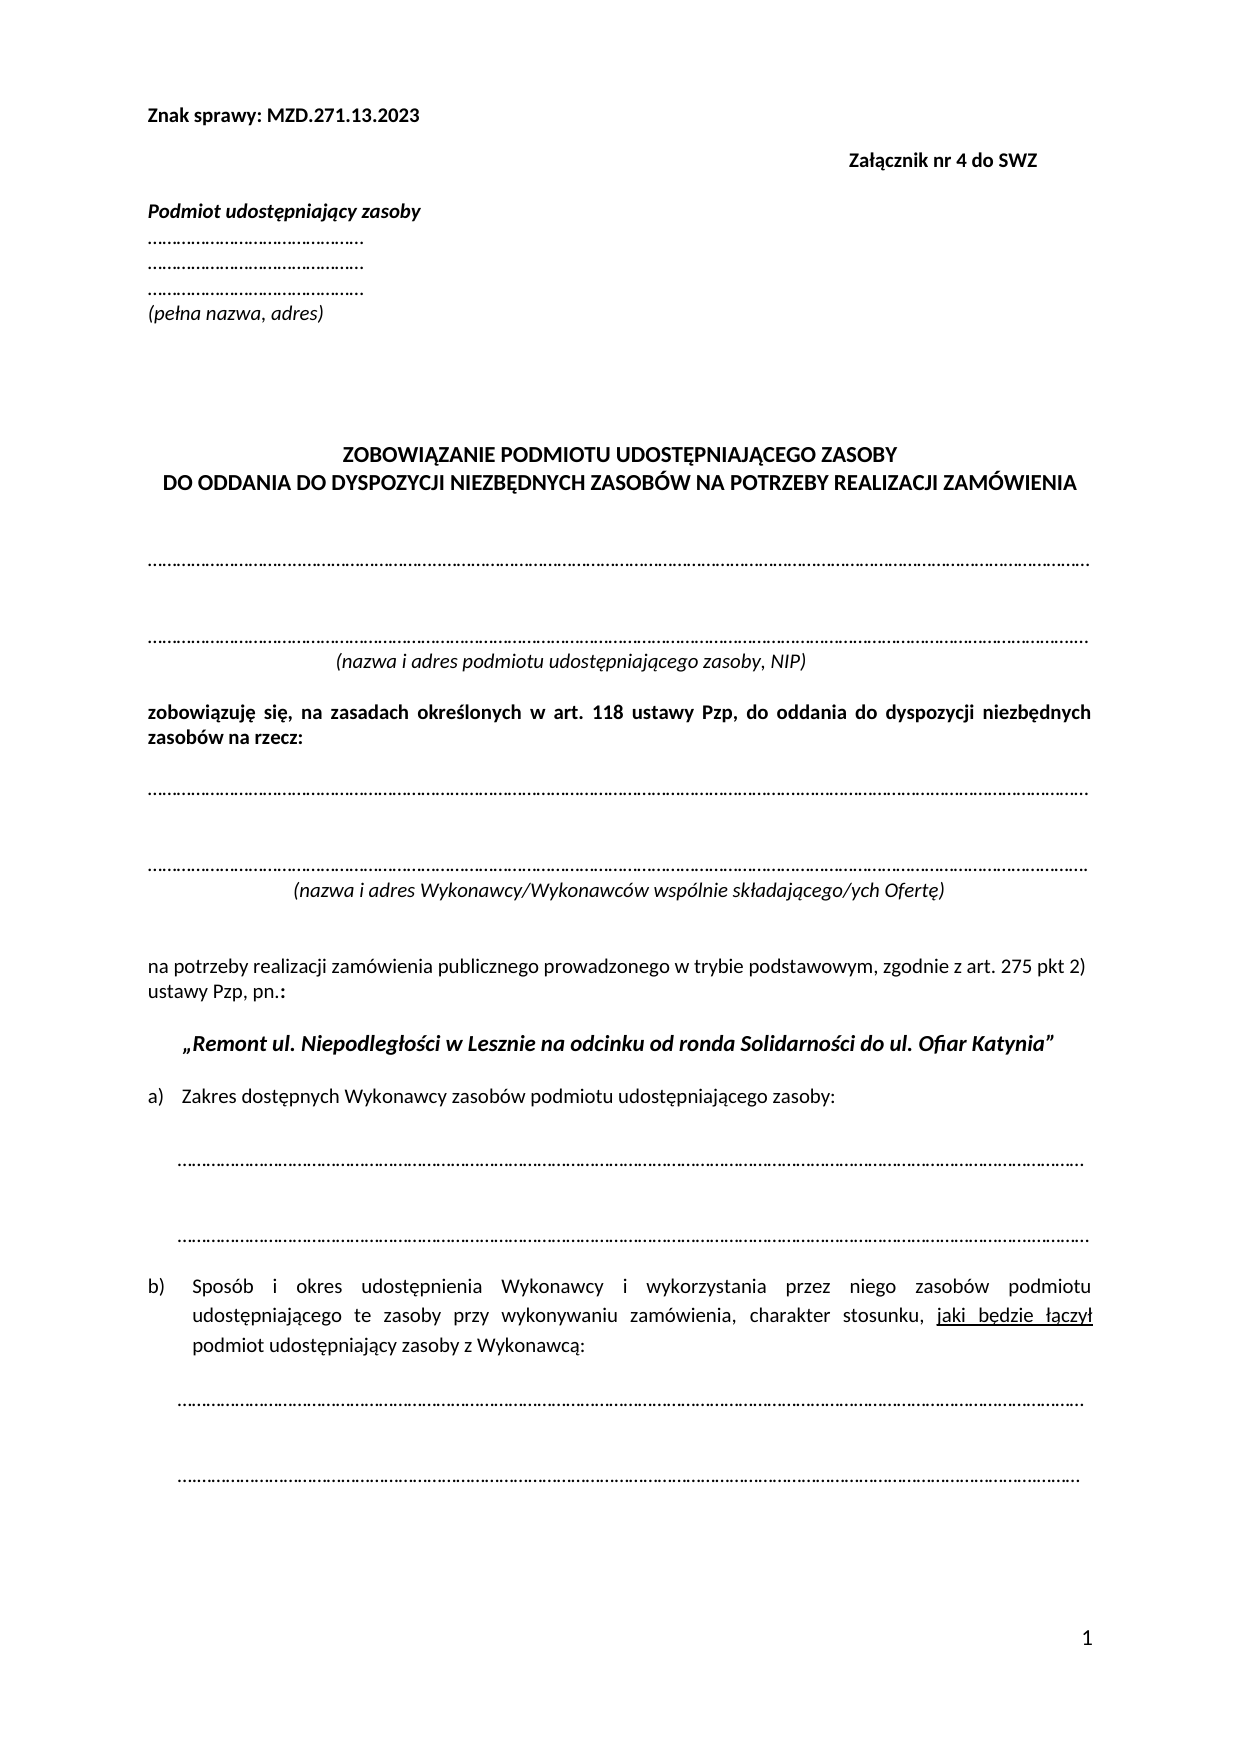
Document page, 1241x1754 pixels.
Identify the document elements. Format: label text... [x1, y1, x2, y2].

text ……………………………………… [148, 224, 472, 249]
text zobowiązuję się, na zasadach określonych w art. 118 ustawy Pzp, do oddania do dyspozycji niezbędnych zasobów na rzecz: [148, 699, 1093, 750]
text …………………………………………………………………………………………………………………………………………………………….………… [177, 1223, 1093, 1248]
text ……………………………………………………………………………………………………………………………………………………………………………. [148, 852, 1093, 877]
text ZOBOWIĄZANIE PODMIOTU UDOSTĘPNIAJĄCEGO ZASOBY [148, 440, 1093, 468]
text Załącznik nr 4 do SWZ [811, 148, 1093, 173]
text (nazwa i adres Wykonawcy/Wykonawców wspólnie składającego/ych Ofertę) [148, 877, 1093, 902]
text na potrzeby realizacji zamówienia publicznego prowadzonego w trybie podstawowym, zgodnie z art. 275 pkt 2) ustawy Pzp, pn.: [148, 953, 1093, 1004]
text Podmiot udostępniający zasoby [148, 198, 472, 224]
text ……………………………………… [148, 249, 472, 275]
text ….………………………………………………………………………………………………………………………………………………………….……… [177, 1463, 1093, 1488]
text (pełna nazwa, adres) [148, 300, 472, 326]
text „Remont ul. Niepodległości w Lesznie na odcinku od ronda Solidarności do ul. Ofiar Katynia” [148, 1029, 1093, 1057]
text DO ODDANIA DO DYSPOZYCJI NIEZBĘDNYCH ZASOBÓW NA POTRZEBY REALIZACJI ZAMÓWIENIA [148, 468, 1093, 496]
text ……………………………………………………………………………………………………………………….…………………………………………………… [148, 775, 1093, 801]
text …………………………..………………………..……………………………………………………………………………………………………………………… [148, 547, 1093, 572]
text (nazwa i adres podmiotu udostępniającego zasoby, NIP) [148, 648, 1093, 674]
text ……………………………………………………………………………………………………………………………………………………………………… [177, 1146, 1093, 1172]
list Sposób i okres udostępnienia Wykonawcy i wykorzystania przez niego zasobów podmiotu udostępniającego te zasoby przy wykonywaniu zamówienia, charakter stosunku, jaki będzie łączył podmiot udostępniający zasoby z Wykonawcą: [148, 1273, 1093, 1357]
list Zakres dostępnych Wykonawcy zasobów podmiotu udostępniającego zasoby: [148, 1083, 1093, 1108]
text ………………………………………………………………………………………………………………………………………………………………………….… [148, 623, 1093, 648]
text ……………………………………………………………………………………………………………………………………………………………………… [177, 1386, 1093, 1412]
text ……………………………………… [148, 275, 472, 300]
